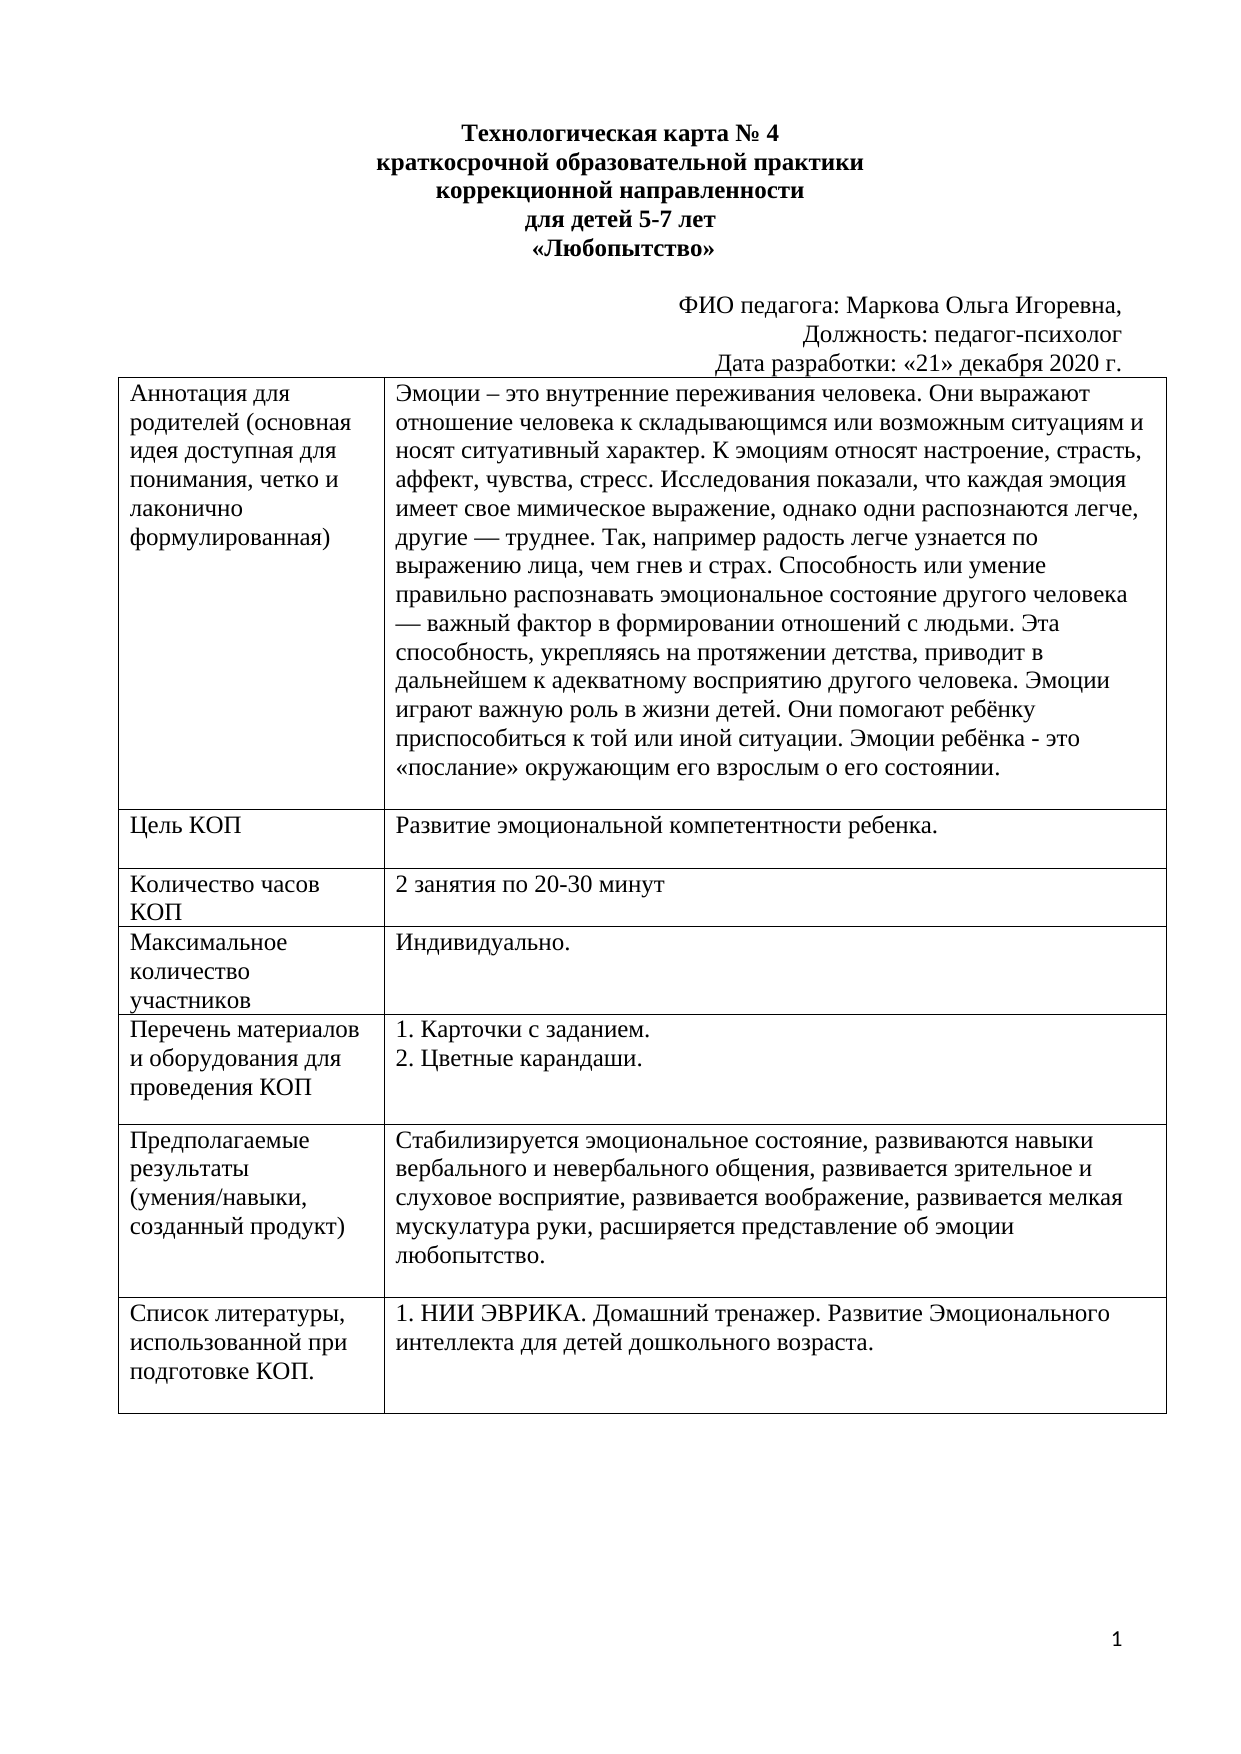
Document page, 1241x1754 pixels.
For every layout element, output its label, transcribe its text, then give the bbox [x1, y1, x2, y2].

text Должность: педагог-психолог [118, 319, 1122, 348]
table_header Аннотация для родителей (основная идея доступная для понимания, четко и лаконично формулированная) [119, 378, 384, 809]
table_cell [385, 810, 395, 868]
text Дата разработки: «21» декабря 2020 г. [118, 348, 1122, 377]
table_cell Стабилизируется эмоциональное состояние, развиваются навыки вербального и невербального общения, развивается зрительное и слуховое восприятие, развивается воображение, развивается мелкая мускулатура руки, расширяется представление об эмоции любопытство. [385, 1125, 1166, 1297]
text «Любопытство» [118, 233, 1122, 262]
table_cell Список литературы, использованной при подготовке КОП. [119, 1298, 384, 1413]
table_cell 1. Карточки с заданием. 2. Цветные карандаши. [385, 1015, 1166, 1124]
text коррекционной направленности [118, 176, 1122, 204]
text для детей 5-7 лет [118, 204, 1122, 233]
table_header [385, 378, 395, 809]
table_cell Индивидуально. [385, 927, 1166, 1013]
table_cell Предполагаемые результаты (умения/навыки, созданный продукт) [119, 1125, 384, 1297]
table_cell Перечень материалов и оборудования для проведения КОП [119, 1015, 384, 1124]
table_cell Цель КОП [119, 810, 384, 868]
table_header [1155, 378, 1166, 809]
table_cell Максимальное количество участников [119, 927, 384, 1013]
table_cell Количество часов КОП [119, 869, 384, 926]
text ФИО педагога: Маркова Ольга Игоревна, [118, 291, 1122, 319]
table_cell 2 занятия по 20-30 минут [385, 869, 1166, 926]
text Технологическая карта № 4 [118, 118, 1122, 147]
text краткосрочной образовательной практики [118, 147, 1122, 176]
table_cell 1. НИИ ЭВРИКА. Домашний тренажер. Развитие Эмоционального интеллекта для детей дошкольного возраста. [385, 1298, 1166, 1413]
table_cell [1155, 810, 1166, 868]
